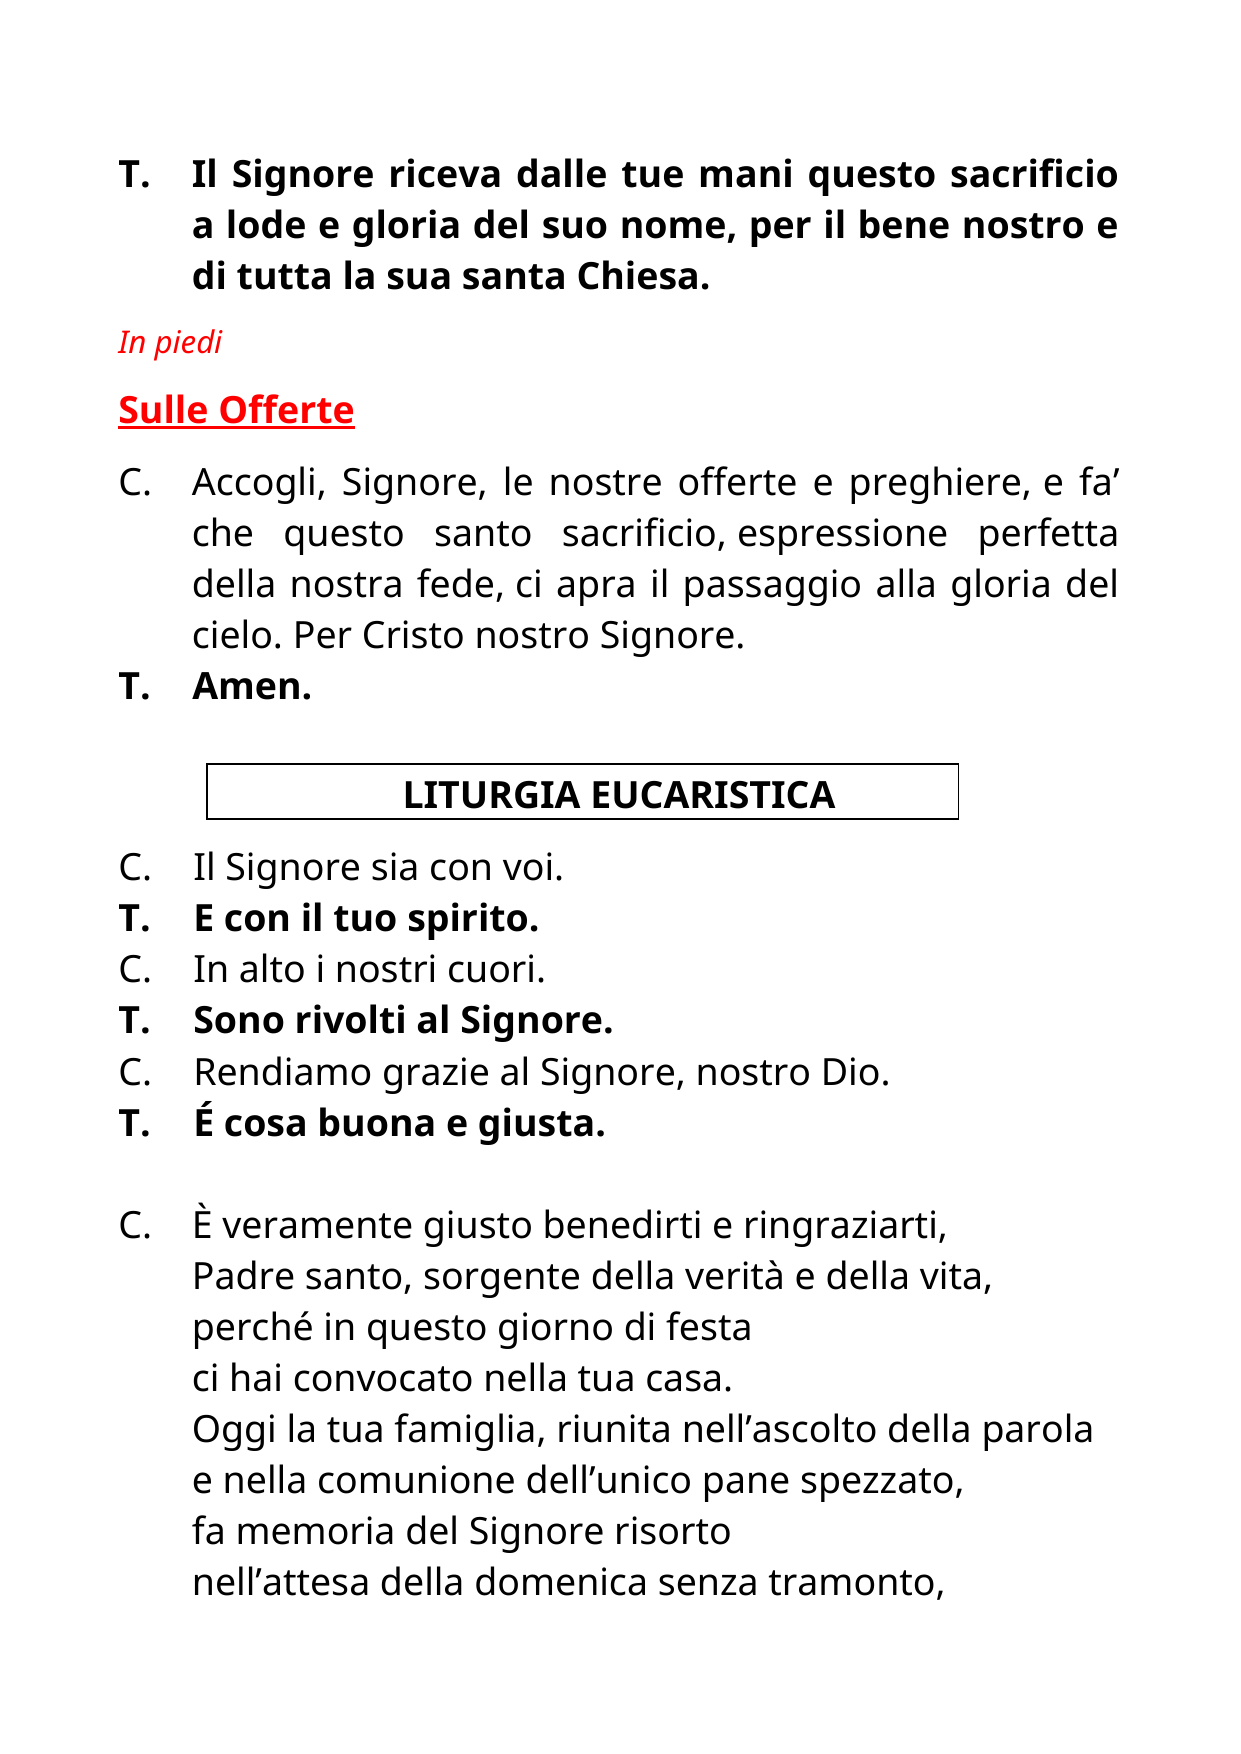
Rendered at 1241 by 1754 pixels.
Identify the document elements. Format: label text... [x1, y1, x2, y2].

text LITURGIA EUCARISTICA [118, 769, 1119, 820]
text T. Sono rivolti al Signore. [118, 994, 1153, 1045]
text C. In alto i nostri cuori. [118, 943, 1153, 994]
text In piedi [118, 320, 1119, 363]
text T. E con il tuo spirito. [118, 892, 1153, 943]
text Sulle Offerte [118, 383, 1119, 434]
text C. Il Signore sia con voi. [118, 841, 1153, 892]
text T. Il Signore riceva dalle tue mani questo sacrificio a lode e gloria del suo nome, per il bene nostro e di tutta la sua santa Chiesa. [118, 148, 1119, 301]
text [118, 1198, 1153, 1606]
text T. É cosa buona e giusta. [118, 1096, 1153, 1147]
text C. Accogli, Signore, le nostre offerte e preghiere, e fa’ che questo santo sacrificio, espressione perfetta della nostra fede, ci apra il passaggio alla gloria del cielo. Per Cristo nostro Signore. [118, 455, 1119, 659]
text T. Amen. [118, 659, 1119, 710]
text C. Rendiamo grazie al Signore, nostro Dio. [118, 1045, 1153, 1096]
